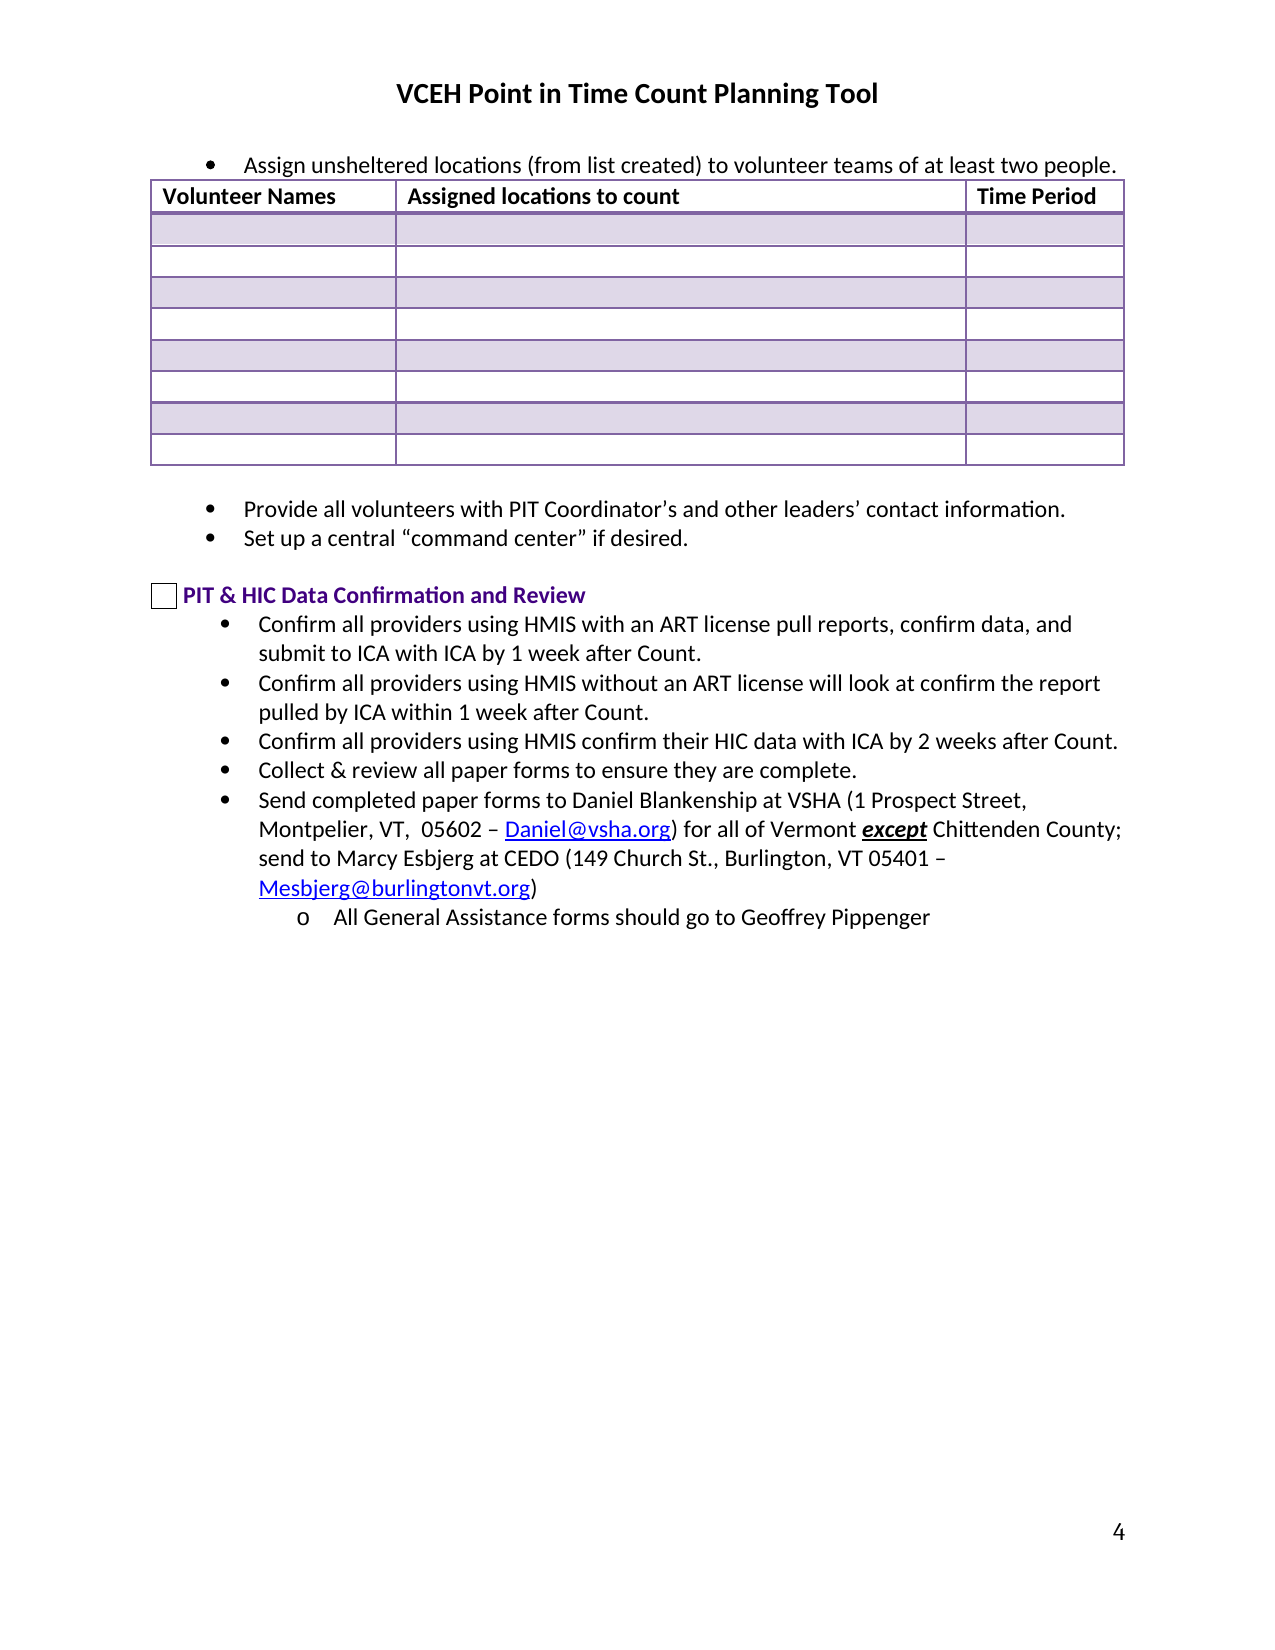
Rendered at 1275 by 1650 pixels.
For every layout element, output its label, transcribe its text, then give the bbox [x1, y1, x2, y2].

table_cell [967, 247, 1123, 276]
list Confirm all providers using HMIS without an ART license will look at confirm the report pulled by ICA within 1 week after Count. [221, 668, 1125, 726]
table_cell [397, 404, 965, 433]
table_cell [397, 372, 965, 401]
table_header Volunteer Names [152, 181, 395, 211]
table_header Assigned locations to count [397, 181, 965, 211]
table_cell [152, 247, 395, 276]
table_cell [152, 278, 395, 307]
table_cell [397, 215, 965, 244]
list All General Assistance forms should go to Geoffrey Pippenger [296, 902, 1125, 932]
table_header Time Period [967, 181, 1123, 211]
table_cell [967, 278, 1123, 307]
table_cell [967, 309, 1123, 339]
list Confirm all providers using HMIS with an ART license pull reports, confirm data, and submit to ICA with ICA by 1 week after Count. [221, 609, 1125, 668]
list Confirm all providers using HMIS confirm their HIC data with ICA by 2 weeks after Count. [221, 726, 1125, 756]
table_cell [397, 247, 965, 276]
table_cell [397, 341, 965, 370]
table_cell [967, 215, 1123, 244]
list Assign unsheltered locations (from list created) to volunteer teams of at least two people. [206, 150, 1125, 179]
text PIT & HIC Data Confirmation and Review [150, 580, 1125, 609]
table_cell [967, 435, 1123, 464]
list Set up a central “command center” if desired. [206, 523, 1125, 552]
table_cell [152, 341, 395, 370]
table_cell [397, 278, 965, 307]
list Send completed paper forms to Daniel Blankenship at VSHA (1 Prospect Street, Montpelier, VT, 05602 – Daniel@vsha.org) for all of Vermont except Chittenden County; send to Marcy Esbjerg at CEDO (149 Church St., Burlington, VT 05401 – Mesbjerg@burlingtonvt.org) [221, 785, 1125, 902]
table_cell [397, 309, 965, 339]
list Collect & review all paper forms to ensure they are complete. [221, 756, 1125, 785]
table_cell [152, 435, 395, 464]
table_cell [967, 341, 1123, 370]
table_cell [397, 435, 965, 464]
table_cell [967, 372, 1123, 401]
table_cell [152, 215, 395, 244]
table_cell [967, 404, 1123, 433]
table_cell [152, 404, 395, 433]
list Provide all volunteers with PIT Coordinator’s and other leaders’ contact information. [206, 494, 1125, 523]
table_cell [152, 309, 395, 339]
table_cell [152, 372, 395, 401]
